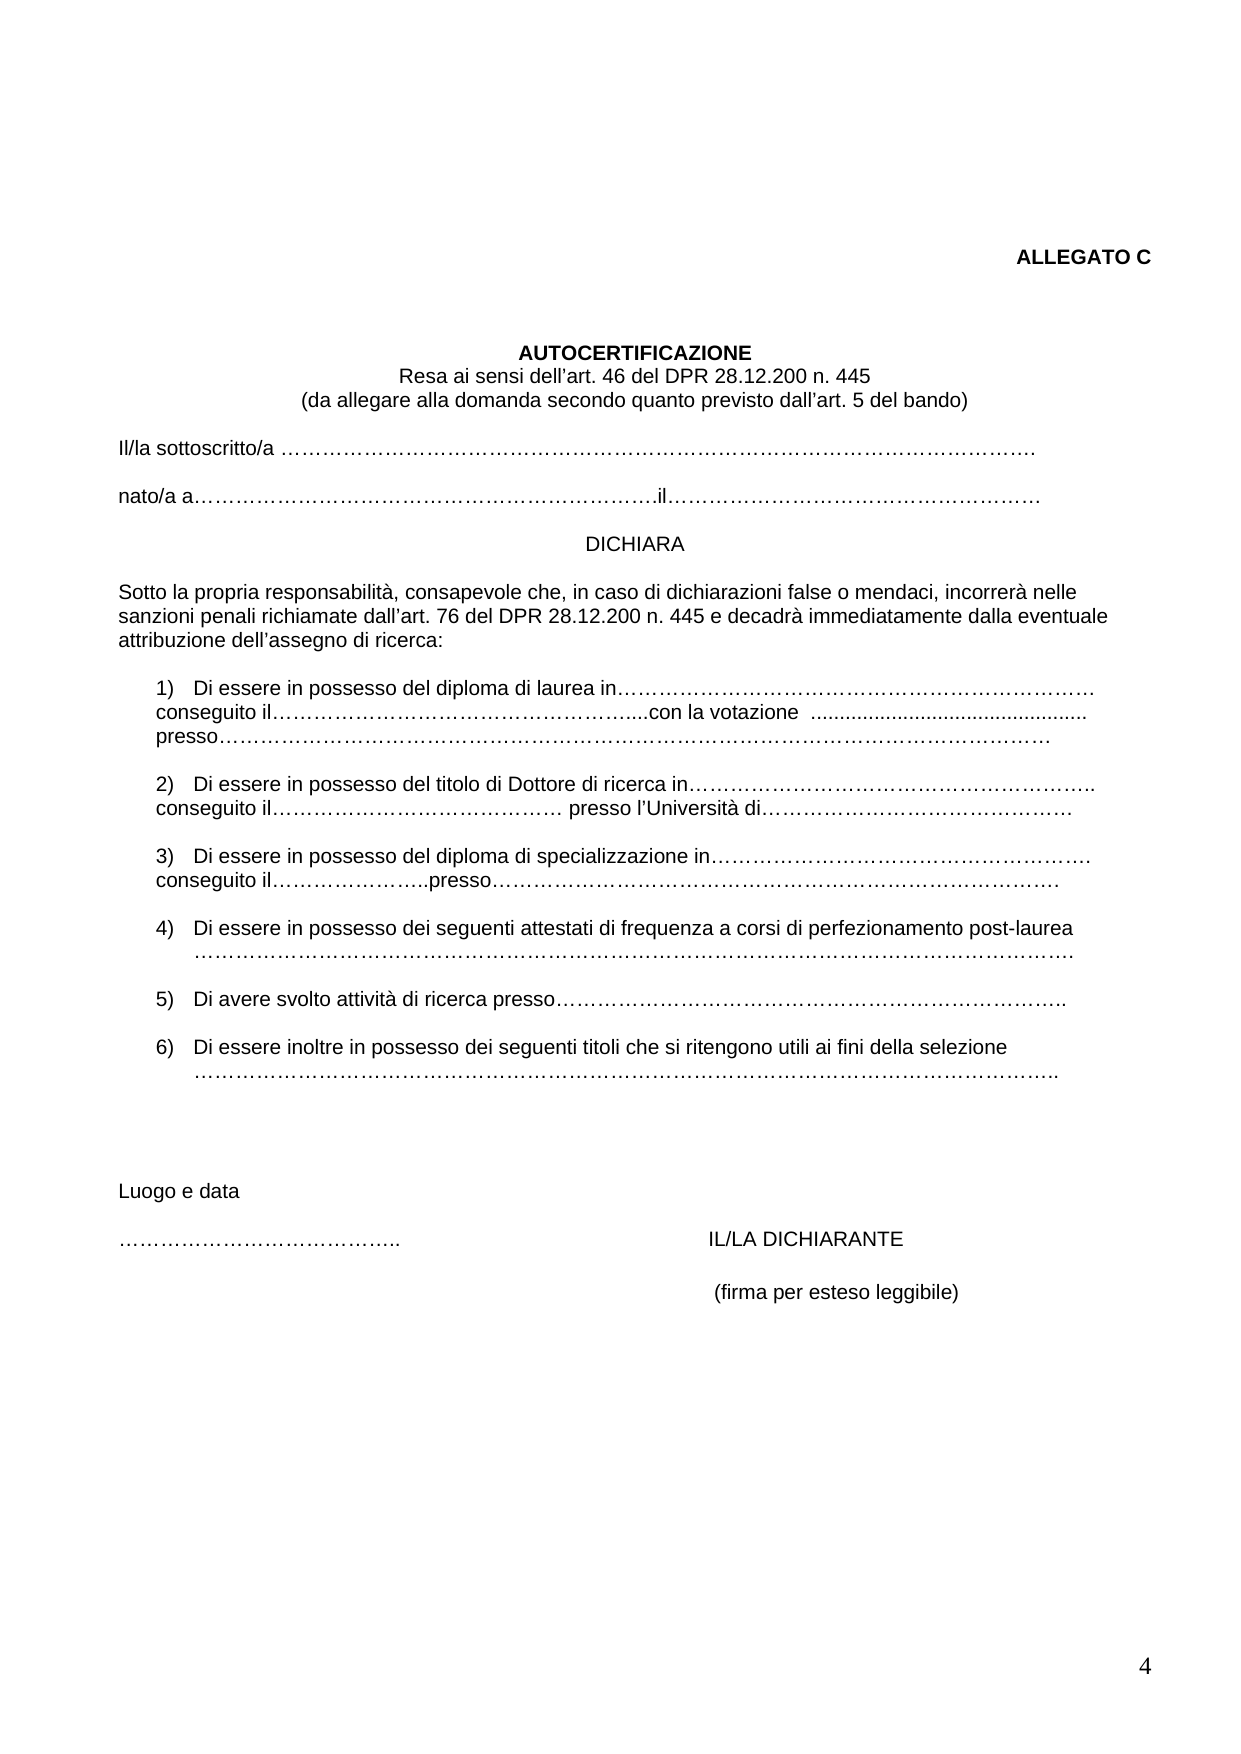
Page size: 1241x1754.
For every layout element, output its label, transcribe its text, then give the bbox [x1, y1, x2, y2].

text Luogo e data [118, 1179, 1152, 1203]
text conseguito il……………………………………………....con la votazione ................................................ presso………………………………………………………………………………………………………… [156, 700, 1152, 748]
text Il/la sottoscritto/a ………………………………………………………………………………………………. [118, 436, 1152, 460]
list Di essere in possesso del diploma di specializzazione in………………………………………………. [156, 843, 1152, 867]
text (firma per esteso leggibile) [634, 1279, 1152, 1303]
text Sotto la propria responsabilità, consapevole che, in caso di dichiarazioni false o mendaci, incorrerà nelle sanzioni penali richiamate dall’art. 76 del DPR 28.12.200 n. 445 e decadrà immediatamente dalla eventuale attribuzione dell’assegno di ricerca: [118, 580, 1152, 652]
text ………………………………….. IL/LA DICHIARANTE [118, 1227, 1152, 1251]
text DICHIARA [118, 532, 1152, 556]
text conseguito il…………………..presso………………………………………………………………………. [156, 867, 1152, 891]
text (da allegare alla domanda secondo quanto previsto dall’art. 5 del bando) [118, 388, 1152, 412]
text nato/a a………………………………………………………….il……………………………………………… [118, 484, 1152, 508]
list Di essere in possesso del titolo di Dottore di ricerca in………………………………………………….. [156, 772, 1152, 796]
text Resa ai sensi dell’art. 46 del DPR 28.12.200 n. 445 [118, 364, 1152, 388]
text AUTOCERTIFICAZIONE [118, 340, 1152, 364]
list Di essere in possesso dei seguenti attestati di frequenza a corsi di perfezionamento post-laurea ………………………………………………………………………………………………………………. [156, 915, 1152, 963]
list Di essere inoltre in possesso dei seguenti titoli che si ritengono utili ai fini della selezione …………………………………………………………………………………………………………….. [156, 1035, 1152, 1083]
list Di essere in possesso del diploma di laurea in…………………………………………………………… [156, 676, 1152, 700]
text conseguito il…………………………………… presso l’Università di……………………………………… [156, 796, 1152, 819]
text ALLEGATO C [118, 244, 1152, 268]
list Di avere svolto attività di ricerca presso……………………………………………………………….. [156, 987, 1152, 1011]
